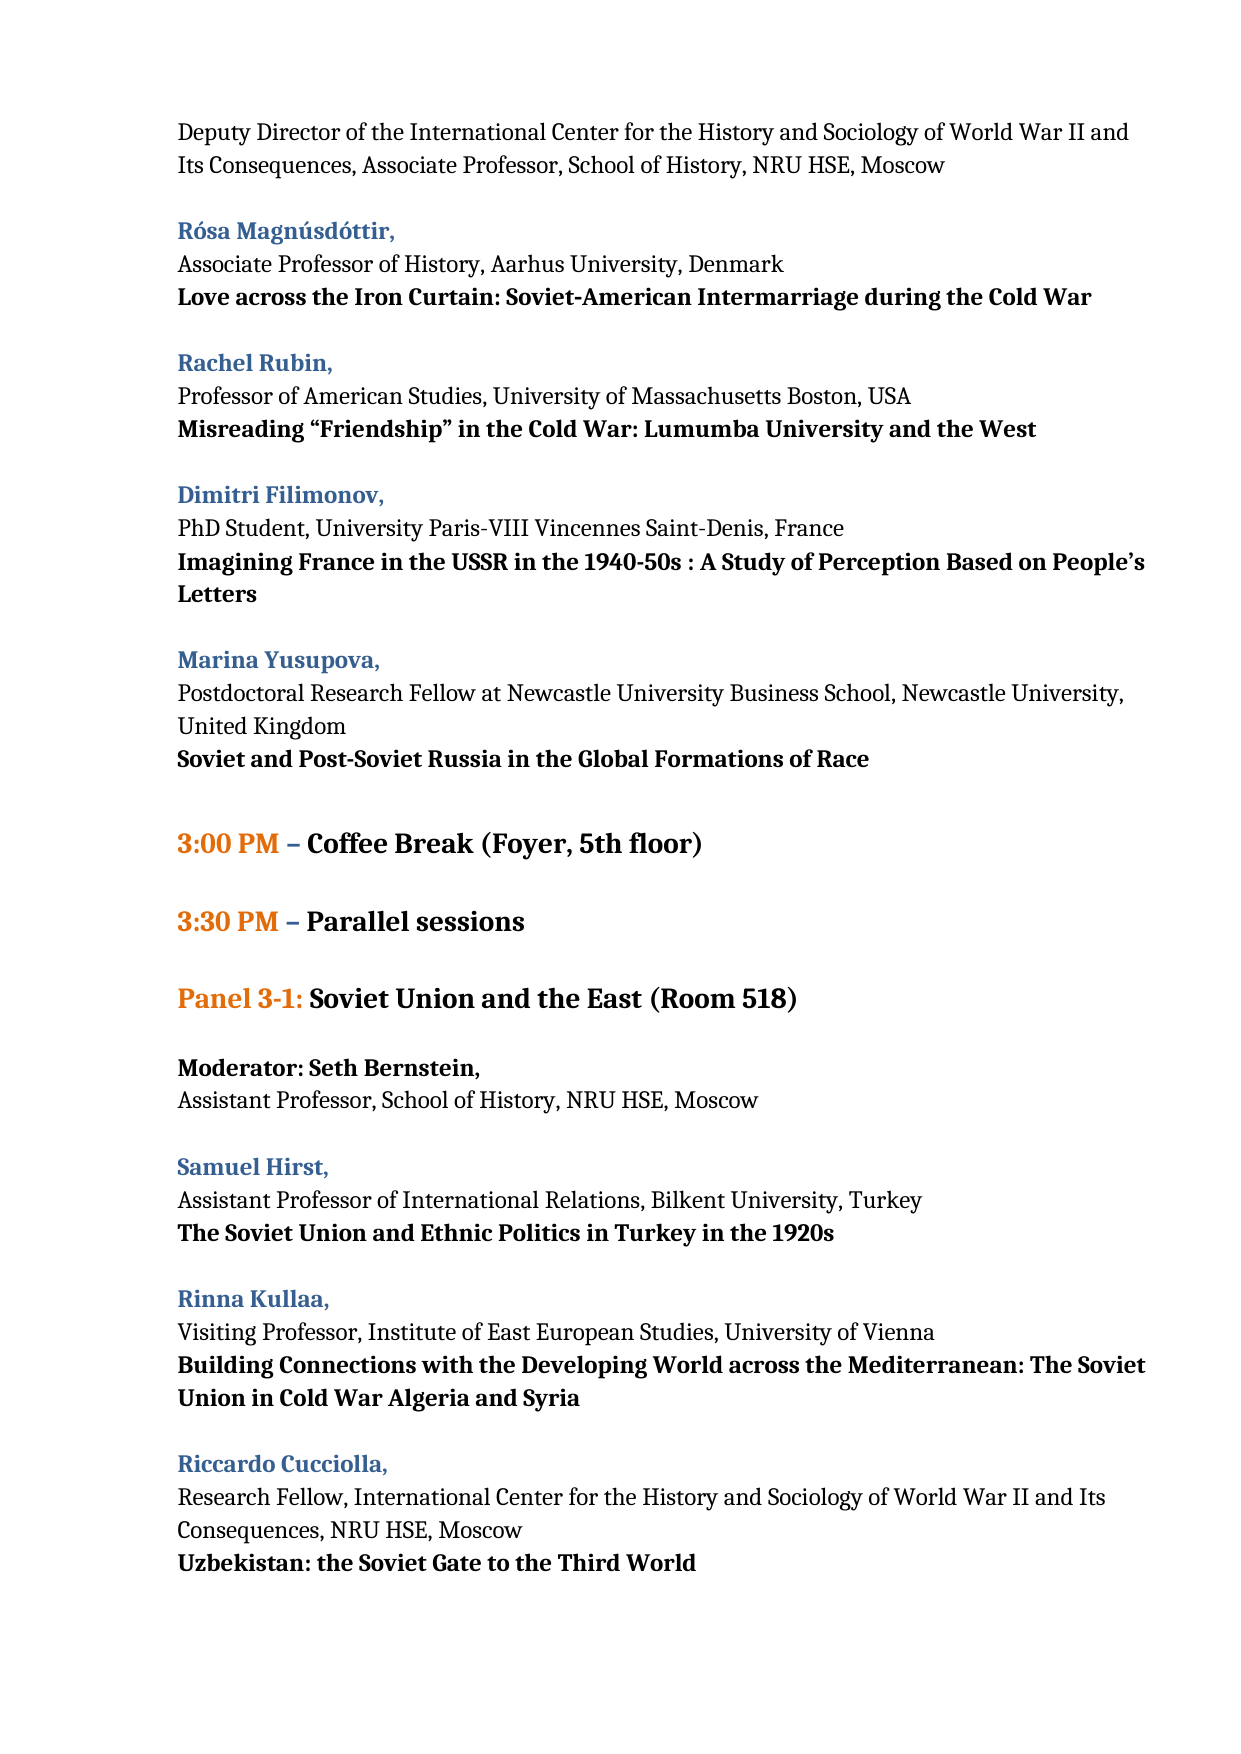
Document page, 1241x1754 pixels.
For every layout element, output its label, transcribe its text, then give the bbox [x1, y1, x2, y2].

text Soviet and Post-Soviet Russia in the Global Formations of Race [177, 745, 1152, 773]
text Postdoctoral Research Fellow at Newcastle University Business School, Newcastle University, United Kingdom [177, 679, 1152, 740]
text Imagining France in the USSR in the 1940-50s : A Study of Perception Based on People’s Letters [177, 547, 1152, 609]
text Assistant Professor of International Relations, Bilkent University, Turkey [177, 1186, 1152, 1214]
text Moderator: Seth Bernstein, [177, 1053, 1152, 1082]
text Deputy Director of the International Center for the History and Sociology of World War II and Its Consequences, Associate Professor, School of History, NRU HSE, Moscow [177, 118, 1152, 180]
text Samuel Hirst, [177, 1152, 1152, 1181]
text Riccardo Cucciolla, [177, 1450, 1152, 1478]
text Research Fellow, International Center for the History and Sociology of World War II and Its Consequences, NRU HSE, Moscow [177, 1483, 1152, 1544]
subtitle 3:30 PM – Parallel sessions [177, 905, 1152, 938]
text PhD Student, University Paris-VIII Vincennes Saint-Denis, France [177, 514, 1152, 543]
text Visiting Professor, Institute of East European Studies, University of Vienna [177, 1318, 1152, 1346]
subtitle 3:00 PM – Coffee Break (Foyer, 5th floor) [177, 828, 1152, 861]
text Marina Yusupova, [177, 646, 1152, 674]
text Misreading “Friendship” in the Cold War: Lumumba University and the West [177, 415, 1152, 444]
text The Soviet Union and Ethnic Politics in Turkey in the 1920s [177, 1218, 1152, 1247]
text Rósa Magnúsdóttir, [177, 217, 1152, 246]
text Associate Professor of History, Aarhus University, Denmark [177, 250, 1152, 279]
text Uzbekistan: the Soviet Gate to the Third World [177, 1549, 1152, 1577]
text Rachel Rubin, [177, 349, 1152, 378]
text Assistant Professor, School of History, NRU HSE, Moscow [177, 1086, 1152, 1115]
text Dimitri Filimonov, [177, 481, 1152, 510]
text Building Connections with the Developing World across the Mediterranean: The Soviet Union in Cold War Algeria and Syria [177, 1351, 1152, 1412]
subtitle Panel 3-1: Soviet Union and the East (Room 518) [177, 982, 1152, 1015]
text Love across the Iron Curtain: Soviet‐American Intermarriage during the Cold War [177, 283, 1152, 312]
text Rinna Kullaa, [177, 1284, 1152, 1313]
text Professor of American Studies, University of Massachusetts Boston, USA [177, 382, 1152, 411]
